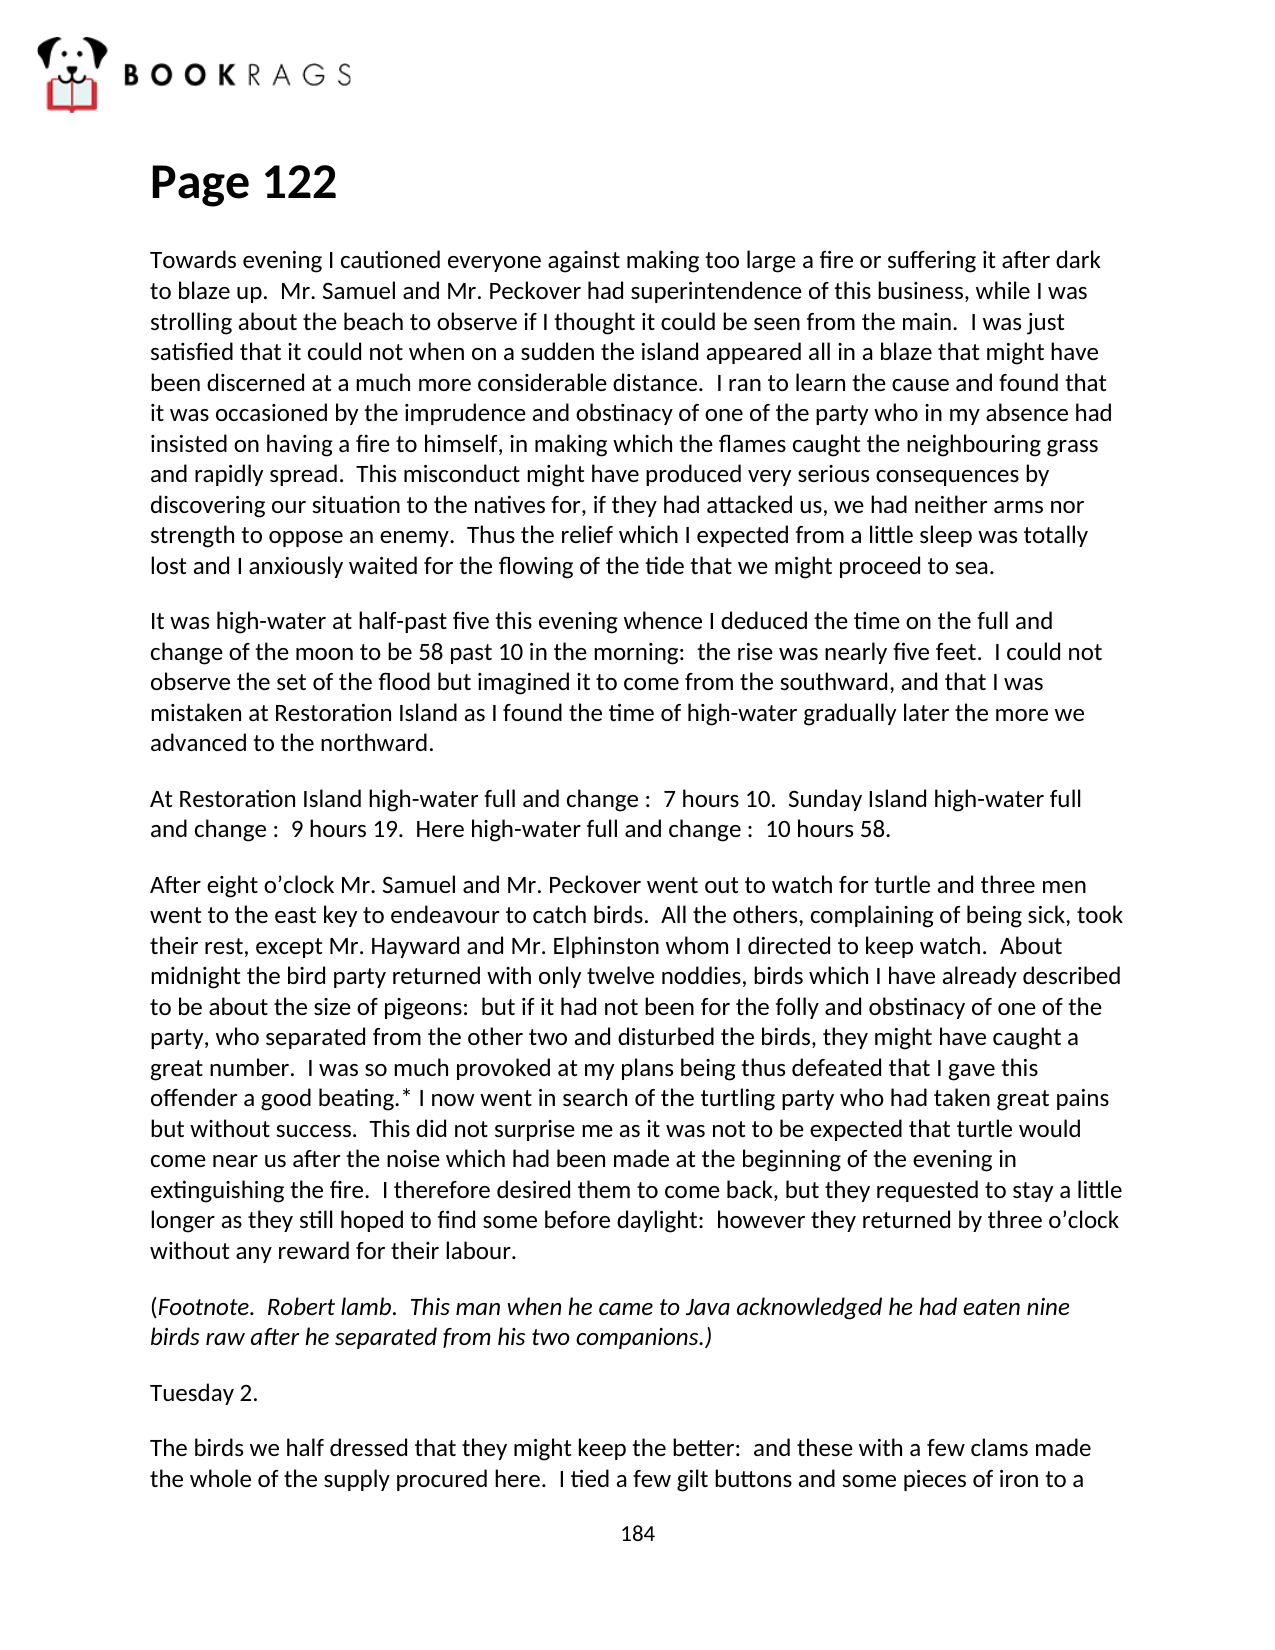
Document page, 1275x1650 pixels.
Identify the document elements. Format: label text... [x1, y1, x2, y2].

text Towards evening I cautioned everyone against making too large a fire or suffering it after dark to blaze up. Mr. Samuel and Mr. Peckover had superintendence of this business, while I was strolling about the beach to observe if I thought it could be seen from the main. I was just satisfied that it could not when on a sudden the island appeared all in a blaze that might have been discerned at a much more considerable distance. I ran to learn the cause and found that it was occasioned by the imprudence and obstinacy of one of the party who in my absence had insisted on having a fire to himself, in making which the flames caught the neighbouring grass and rapidly spread. This misconduct might have produced very serious consequences by discovering our situation to the natives for, if they had attacked us, we had neither arms nor strength to oppose an enemy. Thus the relief which I expected from a little sleep was totally lost and I anxiously waited for the flowing of the tide that we might proceed to sea. [150, 244, 1125, 580]
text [150, 1432, 1125, 1493]
text Page 122 [150, 150, 1125, 211]
text Tuesday 2. [150, 1377, 1125, 1407]
text At Restoration Island high-water full and change : 7 hours 10. Sunday Island high-water full and change : 9 hours 19. Here high-water full and change : 10 hours 58. [150, 783, 1125, 844]
text It was high-water at half-past five this evening whence I deduced the time on the full and change of the moon to be 58 past 10 in the morning: the rise was nearly five feet. I could not observe the set of the flood but imagined it to come from the southward, and that I was mistaken at Restoration Island as I found the time of high-water gradually later the more we advanced to the northward. [150, 605, 1125, 758]
text (Footnote. Robert lamb. This man when he came to Java acknowledged he had eaten nine birds raw after he separated from his two companions.) [150, 1291, 1125, 1352]
text After eight o’clock Mr. Samuel and Mr. Peckover went out to watch for turtle and three men went to the east key to endeavour to catch birds. All the others, complaining of being sick, took their rest, except Mr. Hayward and Mr. Elphinston whom I directed to keep watch. About midnight the bird party returned with only twelve noddies, birds which I have already described to be about the size of pigeons: but if it had not been for the folly and obstinacy of one of the party, who separated from the other two and disturbed the birds, they might have caught a great number. I was so much provoked at my plans being thus defeated that I gave this offender a good beating.* I now went in search of the turtling party who had taken great pains but without success. This did not surprise me as it was not to be expected that turtle would come near us after the noise which had been made at the beginning of the evening in extinguishing the fire. I therefore desired them to come back, but they requested to stay a little longer as they still hoped to find some before daylight: however they returned by three o’clock without any reward for their labour. [150, 869, 1125, 1266]
picture [37, 37, 351, 113]
